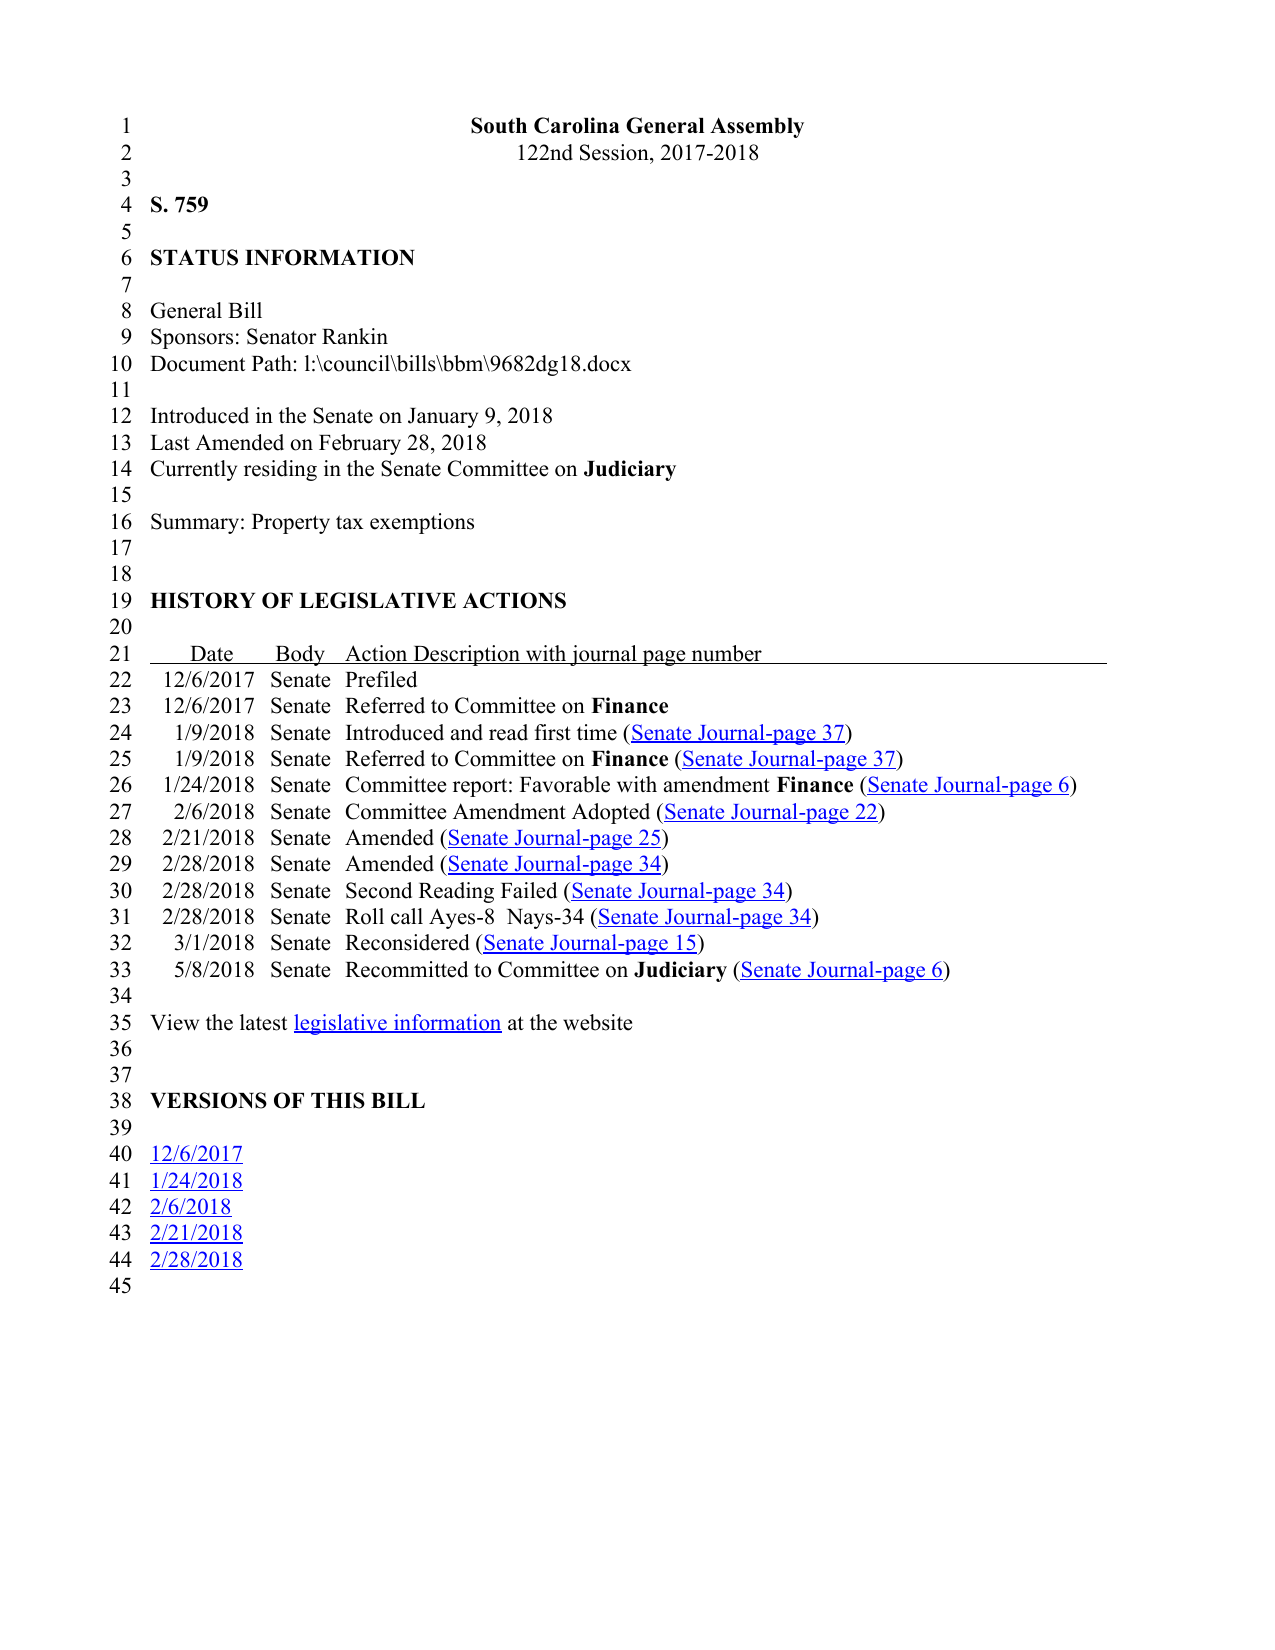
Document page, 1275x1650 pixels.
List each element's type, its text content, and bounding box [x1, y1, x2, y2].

text 12/6/2017 Senate Prefiled [150, 666, 1125, 692]
text VERSIONS OF THIS BILL [150, 1088, 1125, 1114]
text 5/8/2018 Senate Recommitted to Committee on Judiciary (Senate Journal-page 6) [150, 956, 1125, 982]
text S. 759 [150, 192, 1125, 218]
text 2/6/2018 Senate Committee Amendment Adopted (Senate Journal-page 22) [150, 798, 1125, 824]
text Currently residing in the Senate Committee on Judiciary [150, 455, 1125, 481]
text 1/24/2018 Senate Committee report: Favorable with amendment Finance (Senate Journal-page 6) [150, 771, 1125, 798]
text Introduced in the Senate on January 9, 2018 [150, 402, 1125, 429]
text 2/21/2018 Senate Amended (Senate Journal-page 25) [150, 824, 1125, 850]
text 12/6/2017 Senate Referred to Committee on Finance [150, 692, 1125, 719]
text 1/24/2018 [150, 1167, 1125, 1193]
text 122nd Session, 2017-2018 [150, 139, 1125, 165]
text 2/21/2018 [150, 1219, 1125, 1246]
text 2/28/2018 Senate Amended (Senate Journal-page 34) [150, 850, 1125, 877]
text 2/28/2018 Senate Second Reading Failed (Senate Journal-page 34) [150, 877, 1125, 903]
text Summary: Property tax exemptions [150, 508, 1125, 534]
text Document Path: l:\council\bills\bbm\9682dg18.docx [150, 350, 1125, 376]
text 3/1/2018 Senate Reconsidered (Senate Journal-page 15) [150, 929, 1125, 956]
text South Carolina General Assembly [150, 112, 1125, 139]
text Sponsors: Senator Rankin [150, 323, 1125, 350]
text 1/9/2018 Senate Introduced and read first time (Senate Journal-page 37) [150, 719, 1125, 745]
text 1/9/2018 Senate Referred to Committee on Finance (Senate Journal-page 37) [150, 745, 1125, 771]
text 2/28/2018 Senate Roll call Ayes-8 Nays-34 (Senate Journal-page 34) [150, 903, 1125, 929]
text General Bill [150, 297, 1125, 323]
text Last Amended on February 28, 2018 [150, 429, 1125, 455]
text View the latest legislative information at the website [150, 1008, 1125, 1035]
text HISTORY OF LEGISLATIVE ACTIONS [150, 587, 1125, 613]
text 12/6/2017 [150, 1140, 1125, 1167]
text 2/6/2018 [150, 1193, 1125, 1219]
text 2/28/2018 [150, 1246, 1125, 1272]
text STATUS INFORMATION [150, 244, 1125, 271]
text Date Body Action Description with journal page number [150, 639, 1125, 666]
